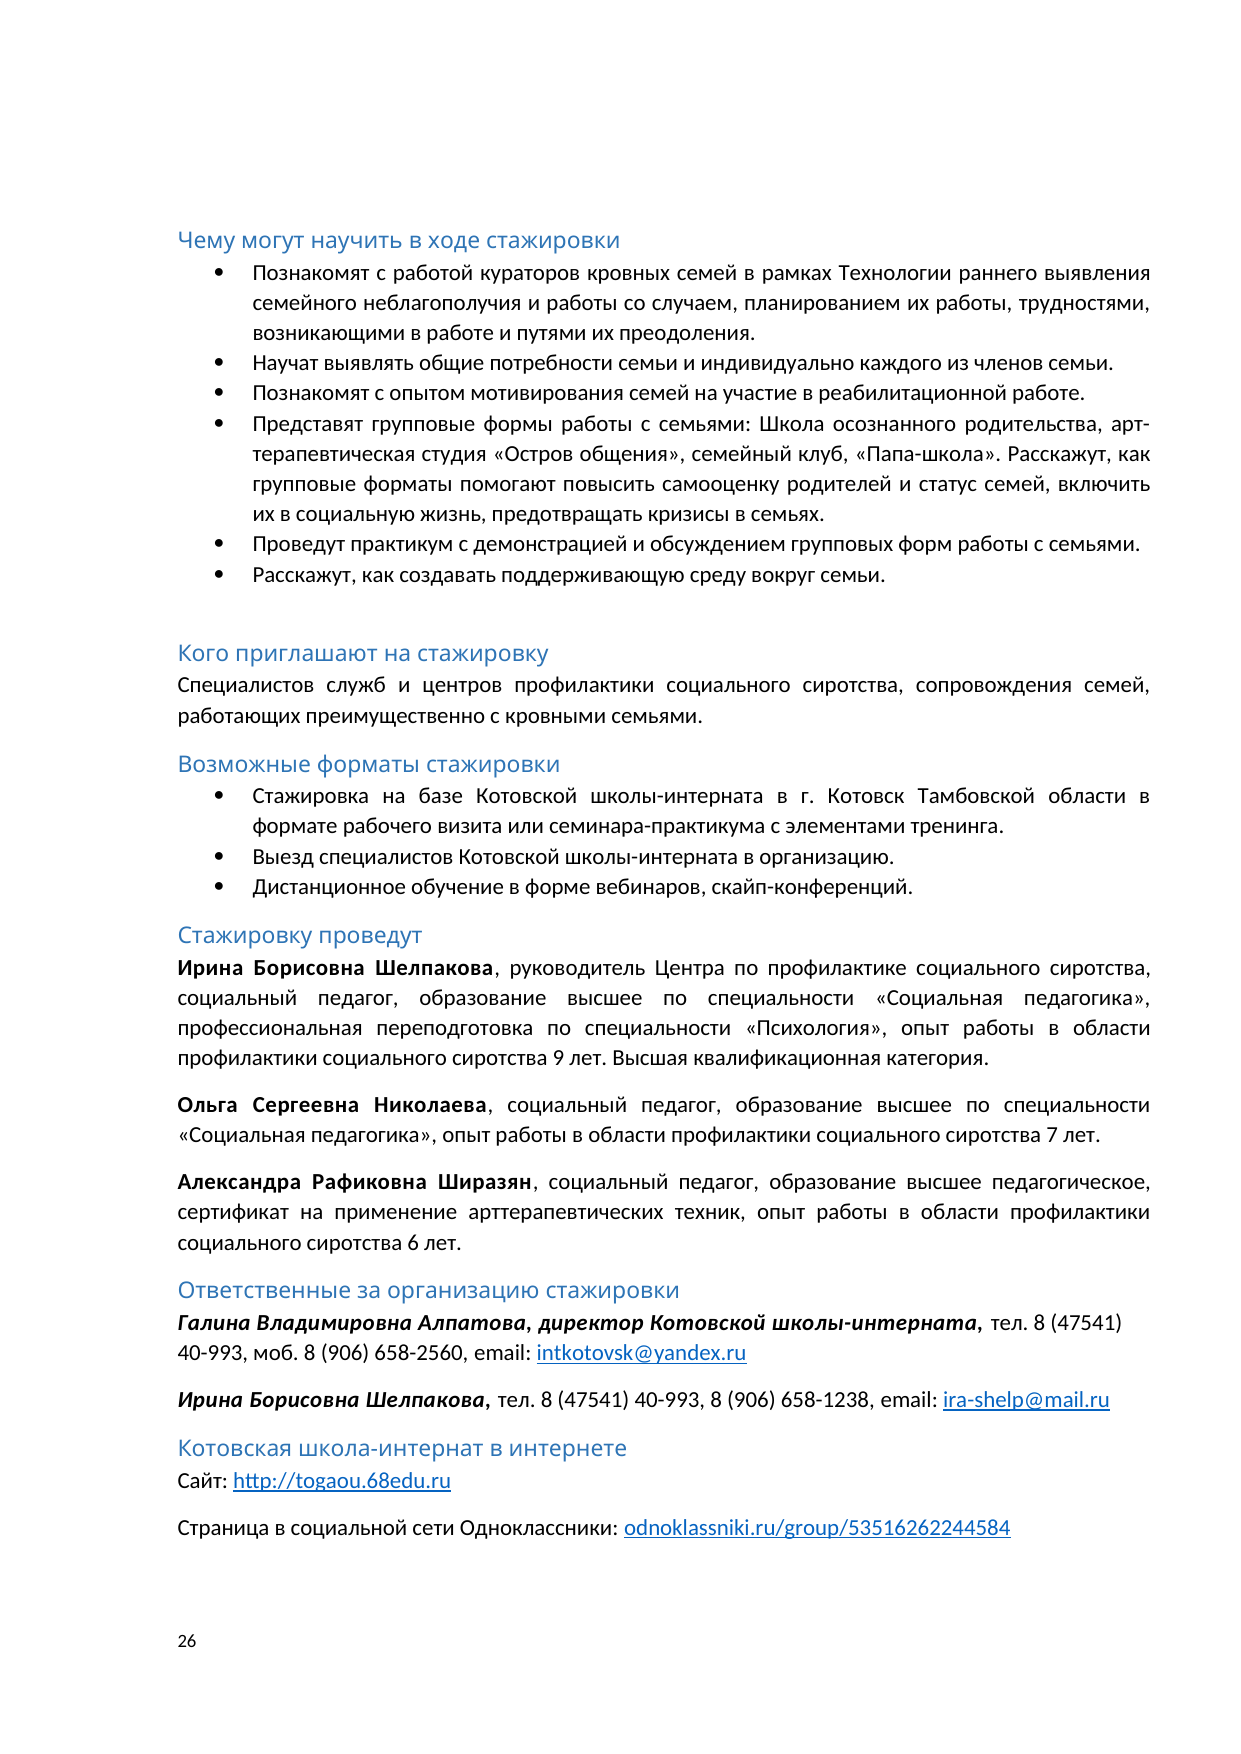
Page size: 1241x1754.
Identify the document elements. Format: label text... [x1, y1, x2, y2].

list Стажировка на базе Котовской школы-интерната в г. Котовск Тамбовской области в формате рабочего визита или семинара-практикума с элементами тренинга. [215, 781, 1152, 839]
subtitle Котовская школа-интернат в интернете [177, 1432, 1152, 1463]
text Специалистов служб и центров профилактики социального сиротства, сопровождения семей, работающих преимущественно с кровными семьями. [177, 671, 1152, 729]
list Дистанционное обучение в форме вебинаров, скайп-конференций. [215, 872, 1152, 900]
subtitle Стажировку проведут [177, 919, 1152, 950]
list Познакомят с опытом мотивирования семей на участие в реабилитационной работе. [215, 378, 1152, 406]
subtitle Ответственные за организацию стажировки [177, 1274, 1152, 1306]
list Расскажут, как создавать поддерживающую среду вокруг семьи. [215, 560, 1152, 588]
list Представят групповые формы работы с семьями: Школа осознанного родительства, арт-терапевтическая студия «Остров общения», семейный клуб, «Папа-школа». Расскажут, как групповые форматы помогают повысить самооценку родителей и статус семей, включить их в социальную жизнь, предотвращать кризисы в семьях. [215, 409, 1152, 527]
list Познакомят с работой кураторов кровных семей в рамках Технологии раннего выявления семейного неблагополучия и работы со случаем, планированием их работы, трудностями, возникающими в работе и путями их преодоления. [215, 258, 1152, 346]
list Выезд специалистов Котовской школы-интерната в организацию. [215, 842, 1152, 870]
subtitle Кого приглашают на стажировку [177, 637, 1152, 668]
text Страница в социальной сети Одноклассники: odnoklassniki.ru/group/53516262244584 [177, 1513, 1152, 1541]
text Галина Владимировна Алпатова, директор Котовской школы-интерната, тел. 8 (47541) 40-993, моб. 8 (906) 658-2560, email: intkotovsk@yandex.ru [177, 1308, 1152, 1366]
list Научат выявлять общие потребности семьи и индивидуально каждого из членов семьи. [215, 348, 1152, 376]
text Александра Рафиковна Ширазян, социальный педагог, образование высшее педагогическое, сертификат на применение арттерапевтических техник, опыт работы в области профилактики социального сиротства 6 лет. [177, 1167, 1152, 1256]
list Проведут практикум с демонстрацией и обсуждением групповых форм работы с семьями. [215, 529, 1152, 557]
subtitle Возможные форматы стажировки [177, 748, 1152, 779]
text Сайт: http://togaou.68edu.ru [177, 1466, 1152, 1494]
text Ирина Борисовна Шелпакова, тел. 8 (47541) 40-993, 8 (906) 658-1238, email: ira-shelp@mail.ru [177, 1385, 1152, 1413]
text Ирина Борисовна Шелпакова, руководитель Центра по профилактике социального сиротства, социальный педагог, образование высшее по специальности «Социальная педагогика», профессиональная переподготовка по специальности «Психология», опыт работы в области профилактики социального сиротства 9 лет. Высшая квалификационная категория. [177, 953, 1152, 1071]
text Ольга Сергеевна Николаева, социальный педагог, образование высшее по специальности «Социальная педагогика», опыт работы в области профилактики социального сиротства 7 лет. [177, 1090, 1152, 1148]
subtitle Чему могут научить в ходе стажировки [177, 224, 1152, 255]
